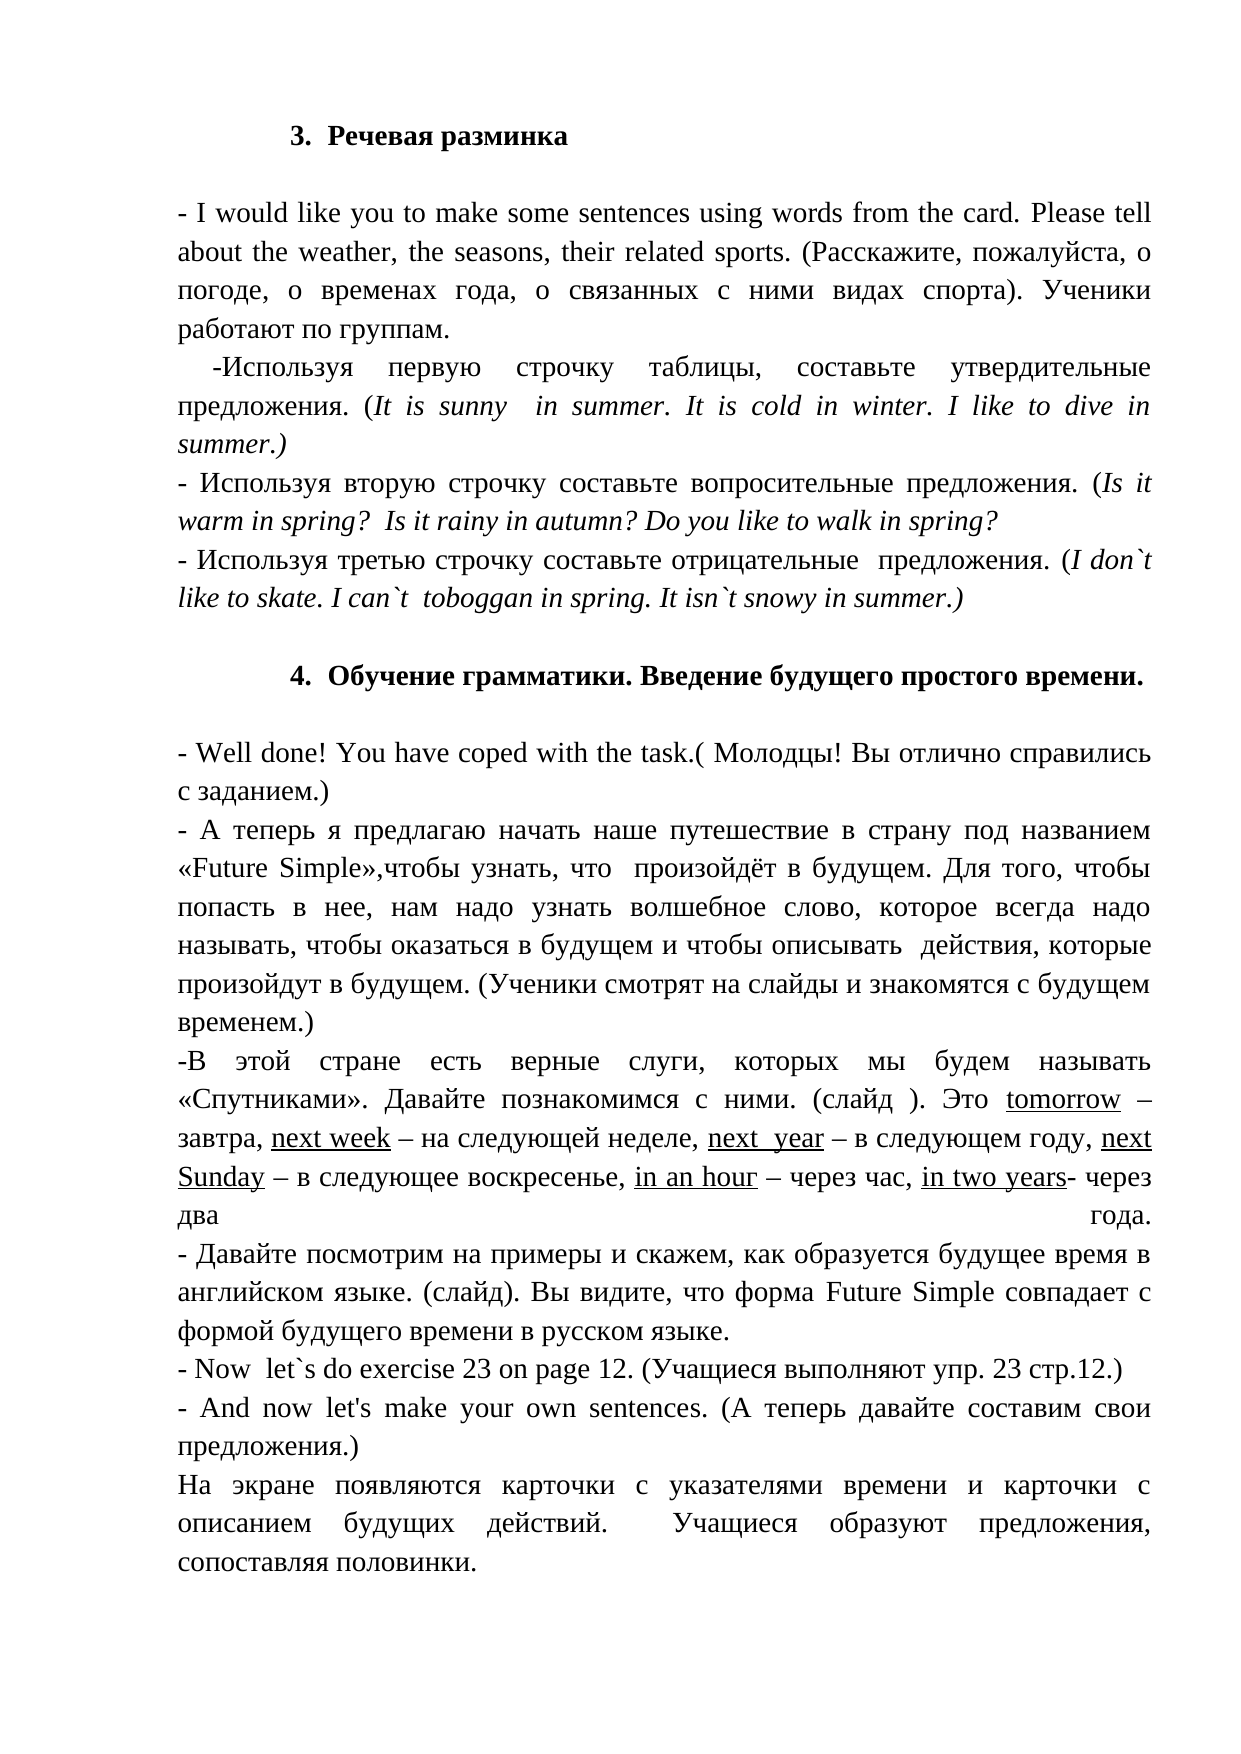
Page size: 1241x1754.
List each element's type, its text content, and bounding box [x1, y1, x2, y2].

list Речевая разминка [290, 118, 1152, 152]
text - And now let's make your own sentences. (А теперь давайте составим свои предложения.) [177, 1390, 1152, 1462]
list Обучение грамматики. Введение будущего простого времени. [290, 658, 1152, 691]
text - Используя третью строчку составьте отрицательные предложения. (I don`t like to skate. I can`t toboggan in spring. It isn`t snowy in summer.) [177, 542, 1152, 614]
text - А теперь я предлагаю начать наше путешествие в страну под названием «Future Simple»,чтобы узнать, что произойдёт в будущем. Для того, чтобы попасть в нее, нам надо узнать волшебное слово, которое всегда надо называть, чтобы оказаться в будущем и чтобы описывать действия, которые произойдут в будущем. (Ученики смотрят на слайды и знакомятся с будущем временем.) [177, 812, 1152, 1038]
text -Используя первую строчку таблицы, составьте утвердительные предложения. (It is sunny in summer. It is cold in winter. I like to dive in summer.) [177, 349, 1152, 460]
text - Well done! You have coped with the task.( Молодцы! Вы отлично справились с заданием.) [177, 735, 1152, 807]
text - Now let`s do exercise 23 on page 12. (Учащиеся выполняют упр. 23 стр.12.) [177, 1351, 1152, 1385]
text - Используя вторую строчку составьте вопросительные предложения. (Is it warm in spring? Is it rainy in autumn? Do you like to walk in spring? [177, 465, 1152, 537]
text На экране появляются карточки с указателями времени и карточки с описанием будущих действий. Учащиеся образуют предложения, сопоставляя половинки. [177, 1467, 1152, 1578]
text -В этой стране есть верные слуги, которых мы будем называть «Спутниками». Давайте познакомимся с ними. (слайд ). Это tomorrow –завтра, next week – на следующей неделе, next year – в следующем году, next Sunday – в следующее воскресенье, in an houг – через час, in two years- через два года. - Давайте посмотрим на примеры и скажем, как образуется будущее время в английском языке. (слайд). Вы видите, что форма Future Simple совпадает с формой будущего времени в русском языке. [177, 1043, 1152, 1346]
text - I would like you to make some sentences using words from the card. Please tell about the weather, the seasons, their related sports. (Расскажите, пожалуйста, о погоде, о временах года, о связанных с ними видах спорта). Ученики работают по группам. [177, 195, 1152, 344]
